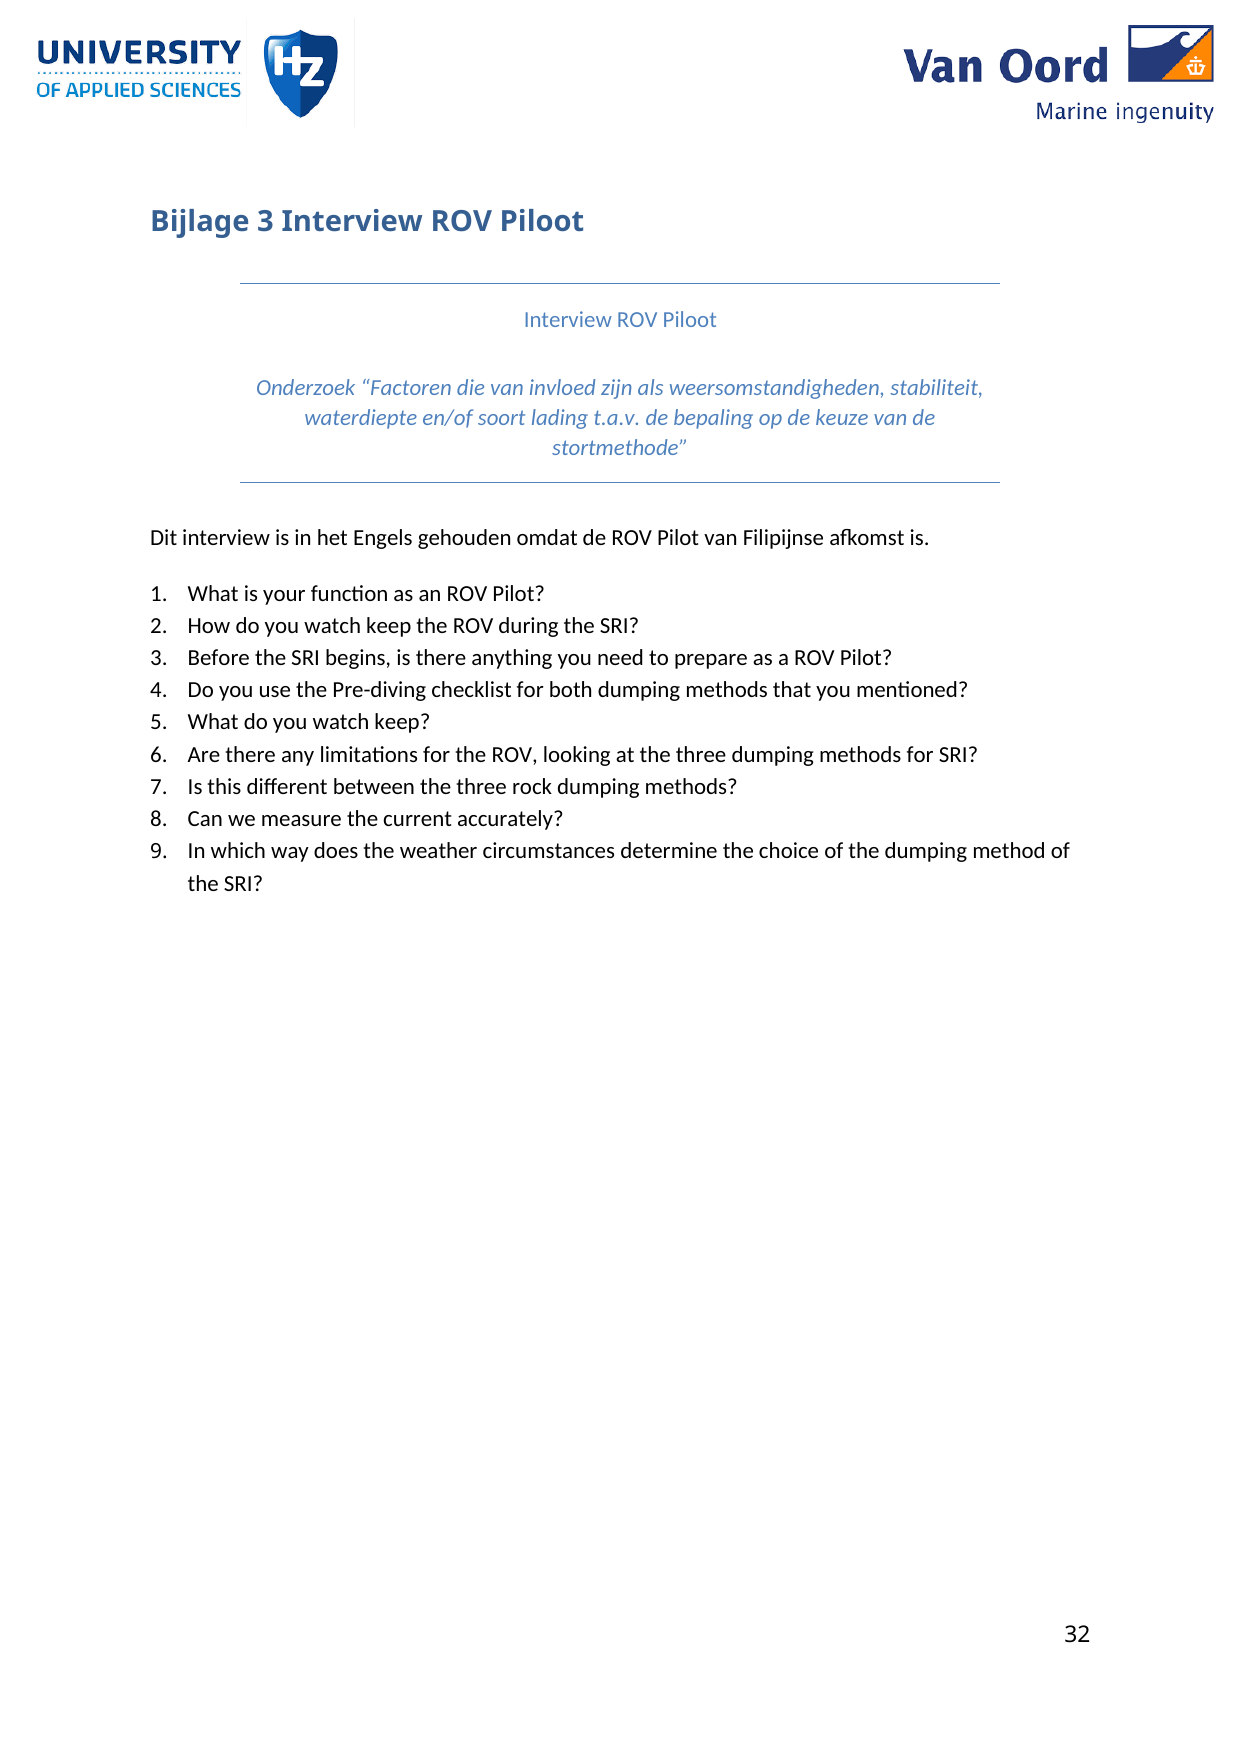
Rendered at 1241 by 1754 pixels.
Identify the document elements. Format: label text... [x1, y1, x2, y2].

text Onderzoek “Factoren die van invloed zijn als weersomstandigheden, stabiliteit, waterdiepte en/of soort lading t.a.v. de bepaling op de keuze van de stortmethode” [240, 351, 1000, 482]
list Are there any limitations for the ROV, looking at the three dumping methods for SRI? [150, 740, 1090, 768]
list Can we measure the current accurately? [150, 804, 1090, 832]
subtitle Bijlage 3 Interview ROV Piloot [150, 200, 1090, 240]
text Interview ROV Piloot [240, 284, 1000, 333]
list What do you watch keep? [150, 707, 1090, 736]
list Do you use the Pre-diving checklist for both dumping methods that you mentioned? [150, 675, 1090, 703]
picture [0, 17, 379, 128]
list What is your function as an ROV Pilot? [150, 579, 1090, 607]
list How do you watch keep the ROV during the SRI? [150, 611, 1090, 639]
text Dit interview is in het Engels gehouden omdat de ROV Pilot van Filipijnse afkomst is. [150, 523, 1090, 551]
list In which way does the weather circumstances determine the choice of the dumping method of the SRI? [150, 836, 1090, 897]
list Is this different between the three rock dumping methods? [150, 772, 1090, 800]
list Before the SRI begins, is there anything you need to prepare as a ROV Pilot? [150, 643, 1090, 671]
picture [903, 25, 1214, 123]
